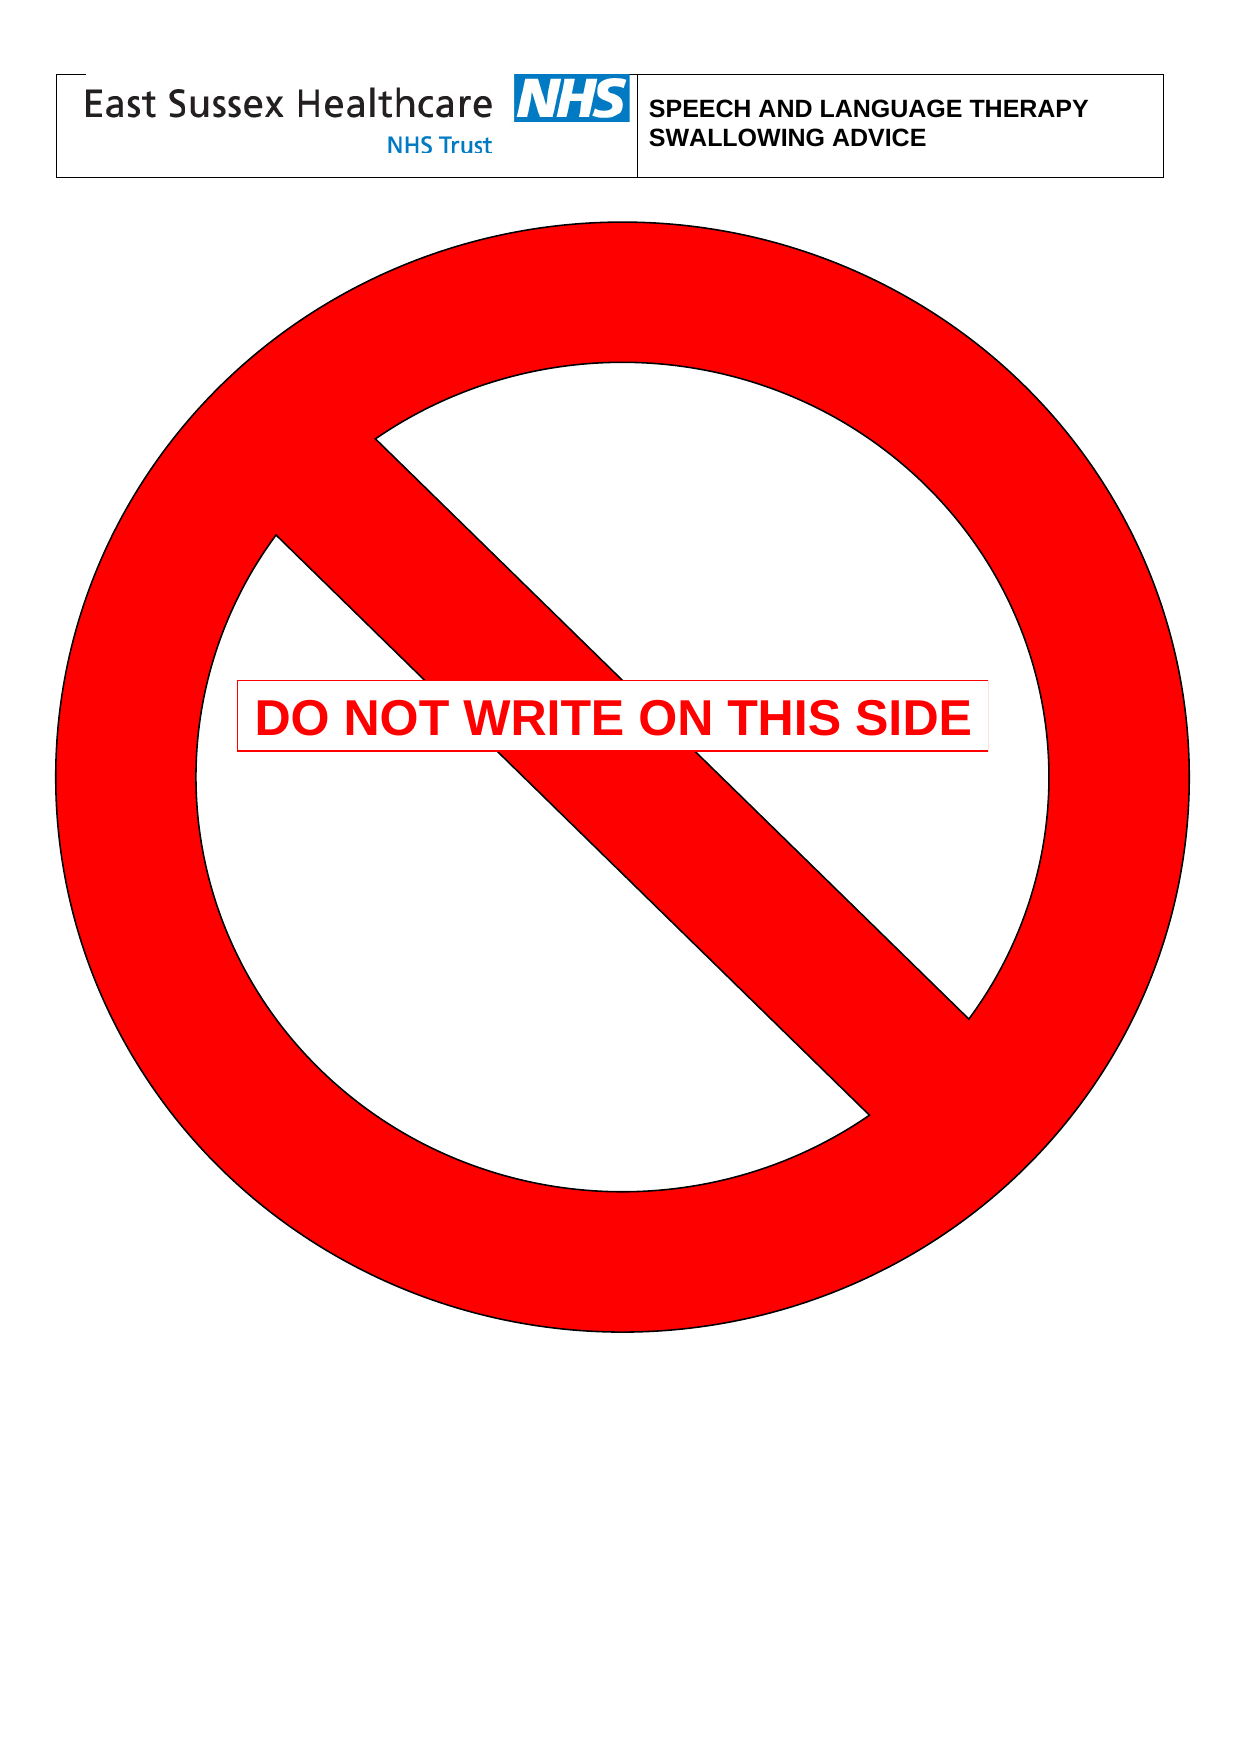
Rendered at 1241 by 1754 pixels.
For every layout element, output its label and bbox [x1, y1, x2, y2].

picture [86, 74, 630, 153]
